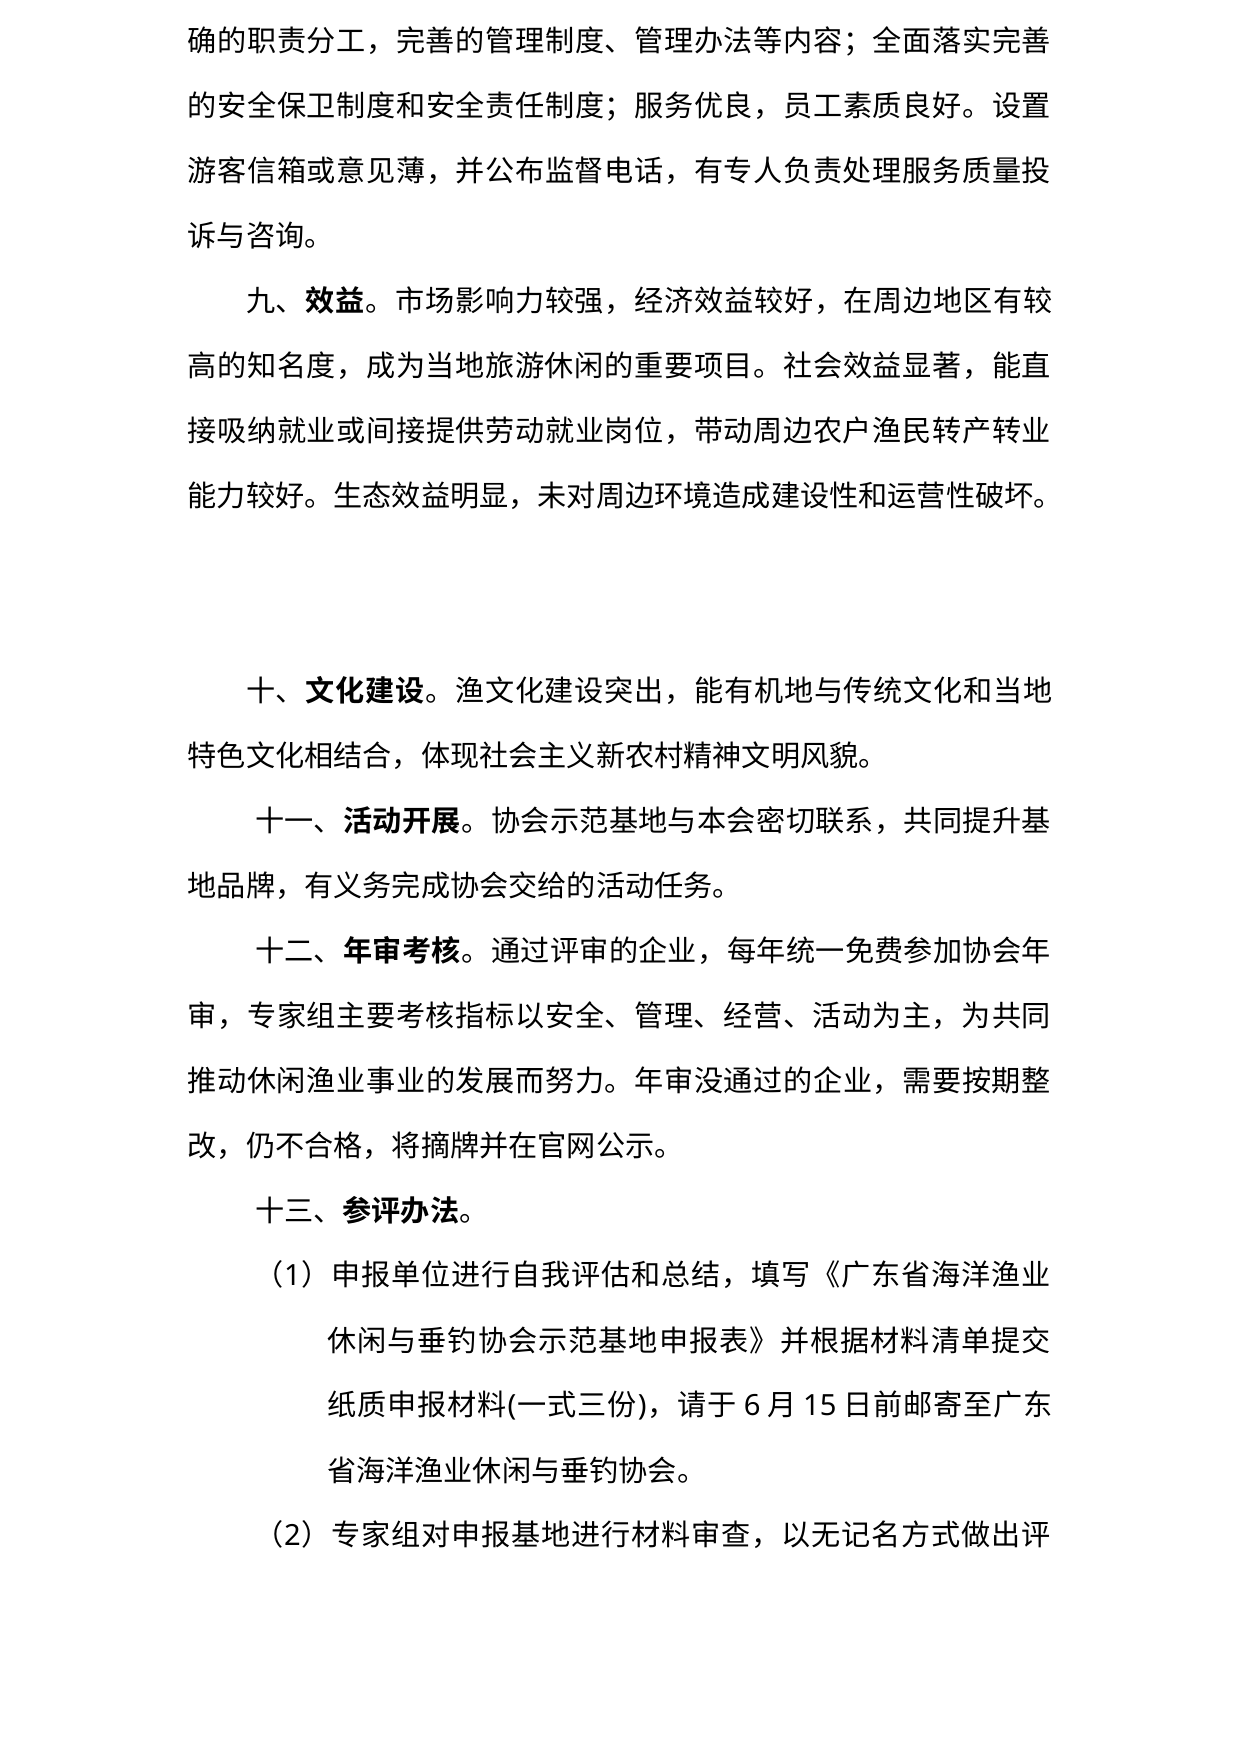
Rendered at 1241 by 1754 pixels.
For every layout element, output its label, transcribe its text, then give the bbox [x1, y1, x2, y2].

text 九、效益。市场影响力较强，经济效益较好，在周边地区有较高的知名度，成为当地旅游休闲的重要项目。社会效益显著，能直接吸纳就业或间接提供劳动就业岗位，带动周边农户渔民转产转业能力较好。生态效益明显，未对周边环境造成建设性和运营性破坏。 [187, 266, 1053, 526]
text （1）申报单位进行自我评估和总结，填写《广东省海洋渔业休闲与垂钓协会示范基地申报表》并根据材料清单提交纸质申报材料(一式三份)，请于6月15日前邮寄至广东省海洋渔业休闲与垂钓协会。 [254, 1241, 1053, 1501]
text 十三、参评办法。 [187, 1176, 1053, 1241]
text 十二、年审考核。通过评审的企业，每年统一免费参加协会年审，专家组主要考核指标以安全、管理、经营、活动为主，为共同推动休闲渔业事业的发展而努力。年审没通过的企业，需要按期整改，仍不合格，将摘牌并在官网公示。 [187, 916, 1053, 1176]
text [187, 6, 1053, 266]
text 十、文化建设。渔文化建设突出，能有机地与传统文化和当地特色文化相结合，体现社会主义新农村精神文明风貌。 [187, 656, 1053, 786]
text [254, 1501, 1053, 1566]
text 十一、活动开展。协会示范基地与本会密切联系，共同提升基地品牌，有义务完成协会交给的活动任务。 [187, 786, 1053, 916]
